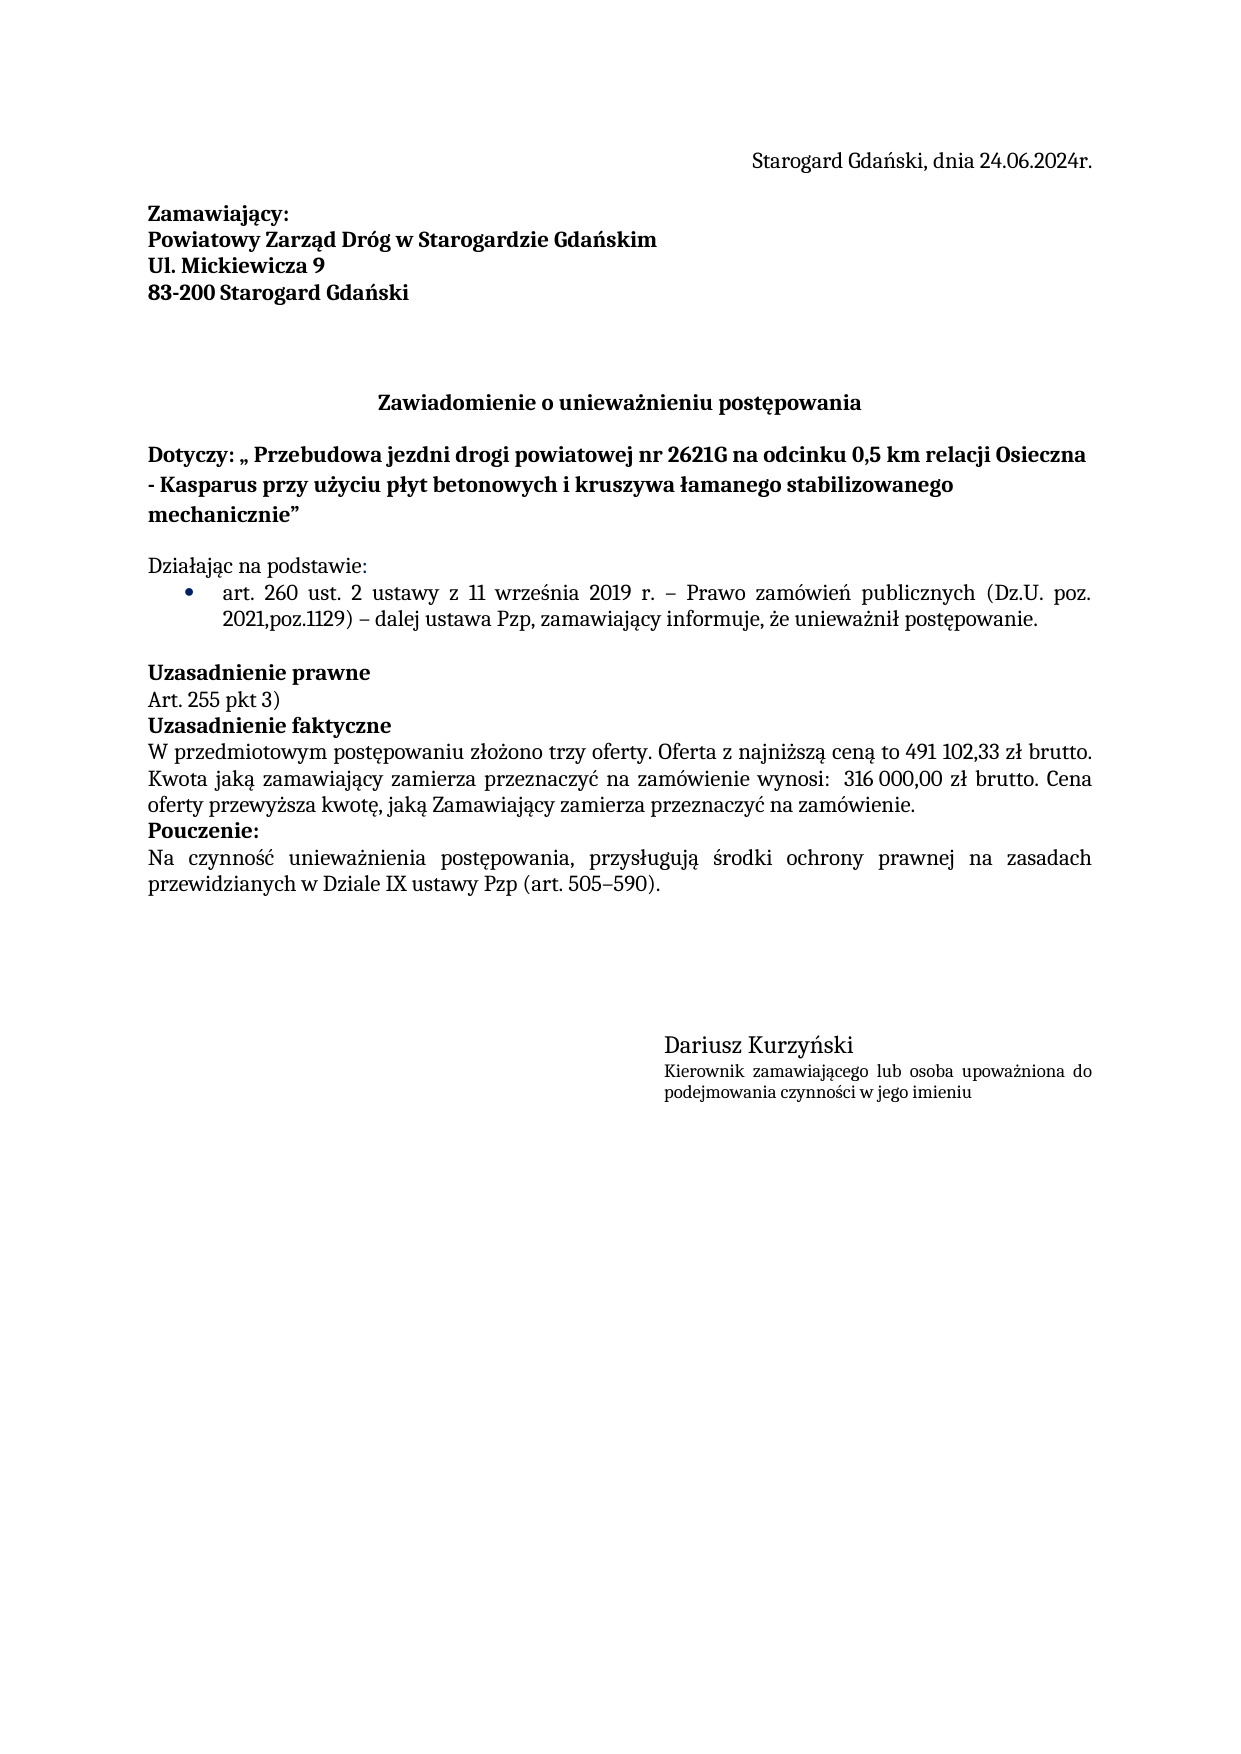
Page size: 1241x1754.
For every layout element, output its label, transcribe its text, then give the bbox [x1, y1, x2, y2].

list art. 260 ust. 2 ustawy z 11 września 2019 r. – Prawo zamówień publicznych (Dz.U. poz. 2021,poz.1129) – dalej ustawa Pzp, zamawiający informuje, że unieważnił postępowanie. [185, 579, 1093, 632]
text Dotyczy: „ Przebudowa jezdni drogi powiatowej nr 2621G na odcinku 0,5 km relacji Osieczna - Kasparus przy użyciu płyt betonowych i kruszywa łamanego stabilizowanego mechanicznie” [148, 442, 1093, 528]
text Działając na podstawie: [148, 553, 1093, 579]
text Uzasadnienie faktyczne [148, 713, 1093, 739]
text Kierownik zamawiającego lub osoba upoważniona do podejmowania czynności w jego imieniu [664, 1060, 1093, 1103]
text W przedmiotowym postępowaniu złożono trzy oferty. Oferta z najniższą ceną to 491 102,33 zł brutto. Kwota jaką zamawiający zamierza przeznaczyć na zamówienie wynosi: 316 000,00 zł brutto. Cena oferty przewyższa kwotę, jaką Zamawiający zamierza przeznaczyć na zamówienie. [148, 739, 1093, 818]
text Art. 255 pkt 3) [148, 686, 1093, 713]
text Powiatowy Zarząd Dróg w Starogardzie Gdańskim [148, 227, 1093, 253]
text Pouczenie: [148, 818, 1093, 844]
text Zamawiający: [148, 200, 1093, 227]
text Uzasadnienie prawne [148, 660, 1093, 686]
text Na czynność unieważnienia postępowania, przysługują środki ochrony prawnej na zasadach przewidzianych w Dziale IX ustawy Pzp (art. 505–590). [148, 844, 1093, 897]
text Dariusz Kurzyński [590, 1031, 1093, 1060]
text 83-200 Starogard Gdański [148, 279, 1093, 306]
text Ul. Mickiewicza 9 [148, 253, 1093, 279]
text Zawiadomienie o unieważnieniu postępowania [148, 390, 1093, 416]
text Starogard Gdański, dnia 24.06.2024r. [118, 148, 1093, 174]
